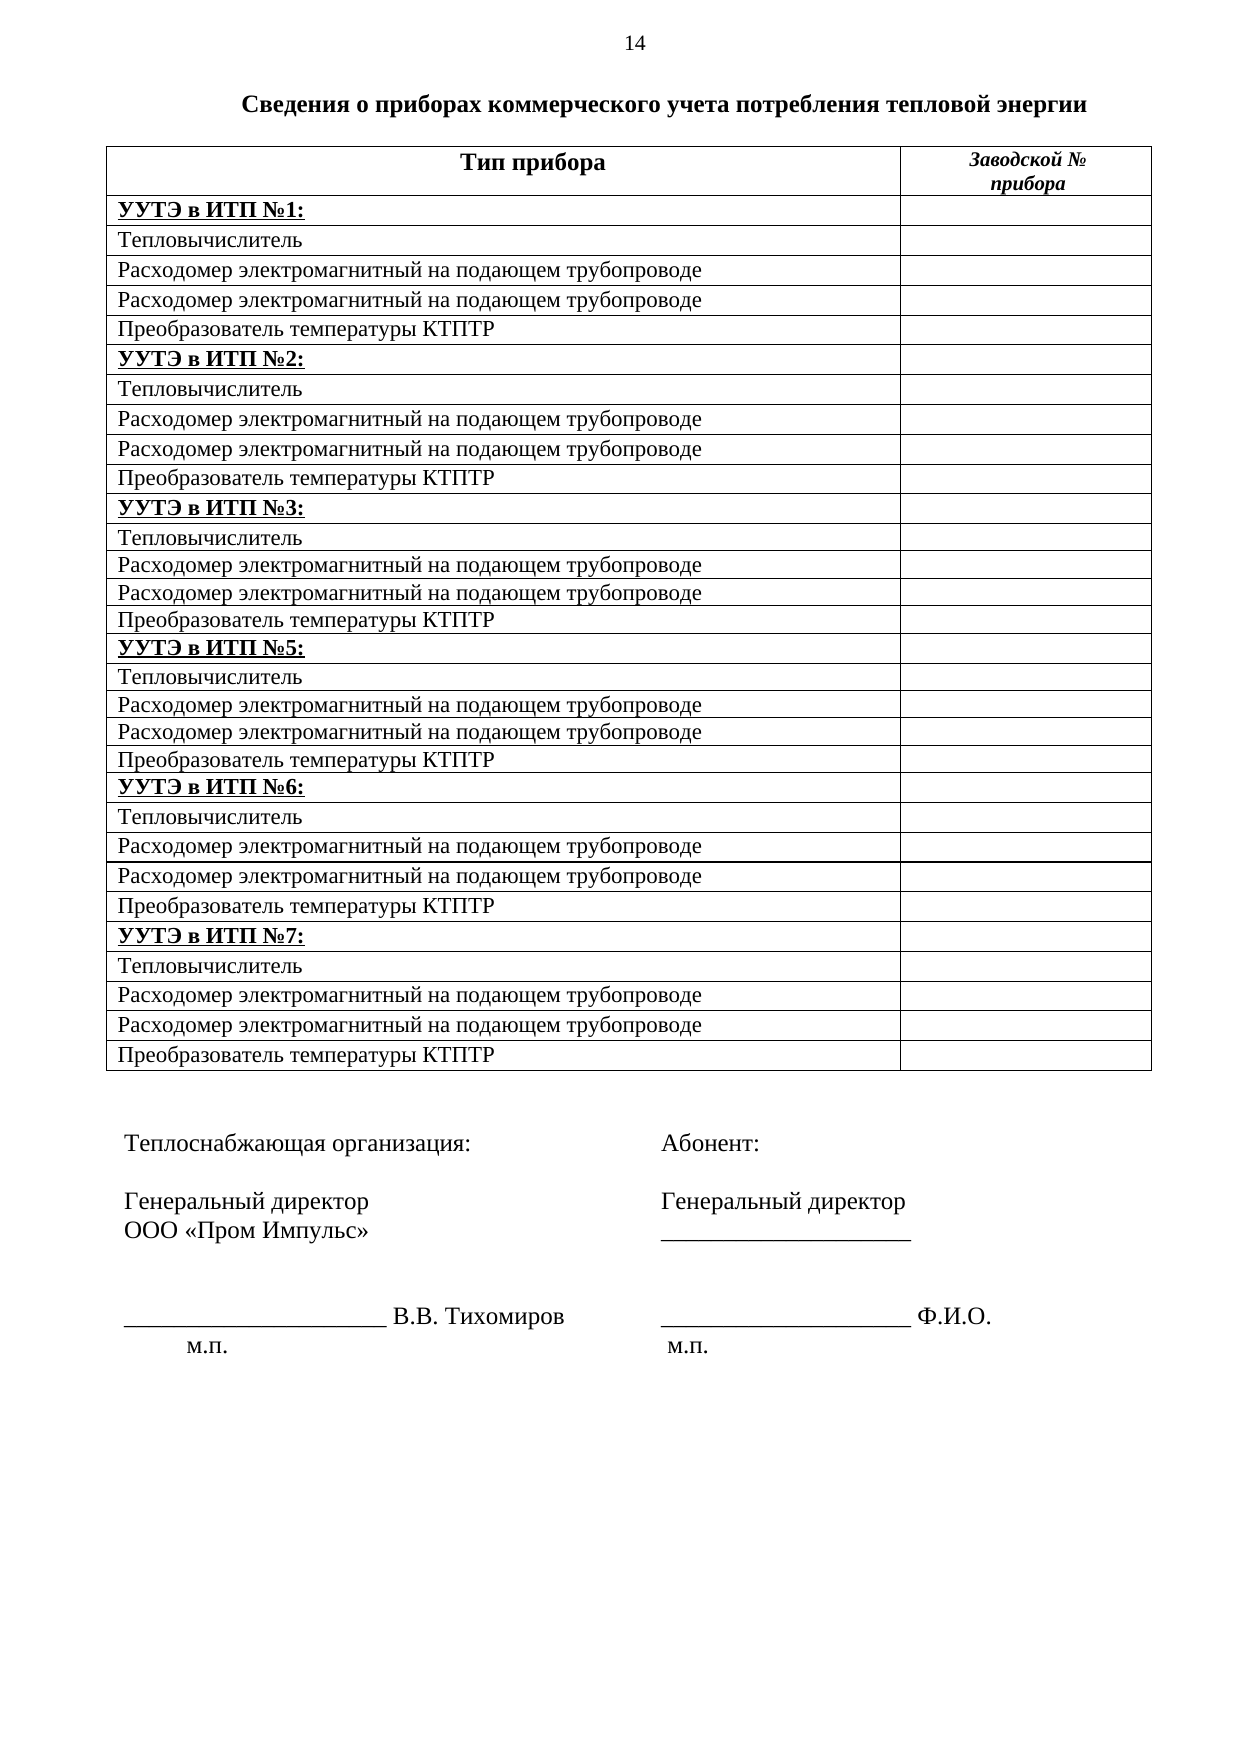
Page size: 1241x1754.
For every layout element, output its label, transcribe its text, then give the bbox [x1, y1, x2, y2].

table_cell Тепловычислитель [107, 952, 900, 981]
table_cell [901, 196, 1151, 225]
table_cell Расходомер электромагнитный на подающем трубопроводе [107, 718, 900, 744]
table_cell Расходомер электромагнитный на подающем трубопроводе [107, 691, 900, 717]
table_cell Преобразователь температуры КТПТР [107, 1041, 900, 1070]
table_cell Расходомер электромагнитный на подающем трубопроводе [107, 982, 900, 1010]
table_cell [901, 773, 1151, 802]
table_cell [901, 494, 1151, 523]
table_cell [901, 664, 1151, 690]
table_cell [901, 982, 1151, 1010]
table_cell [901, 892, 1151, 921]
table_cell [901, 922, 1151, 951]
table_cell Расходомер электромагнитный на подающем трубопроводе [107, 1011, 900, 1040]
table_header Заводской № прибора [901, 147, 1151, 195]
table_cell Абонент: Генеральный директор ____________________ ____________________ Ф.И.О. м.п. [650, 1071, 1137, 1387]
table_cell Преобразователь температуры КТПТР [107, 465, 900, 493]
table_cell [901, 256, 1151, 285]
table_cell [901, 803, 1151, 832]
table_cell Расходомер электромагнитный на подающем трубопроводе [107, 579, 900, 605]
table_cell [901, 691, 1151, 717]
table_cell УУТЭ в ИТП №2: [107, 345, 900, 374]
table_cell Тепловычислитель [107, 664, 900, 690]
table_cell [901, 606, 1151, 633]
table_cell Тепловычислитель [107, 226, 900, 255]
table_cell [901, 718, 1151, 744]
table_cell [901, 863, 1151, 891]
table_cell [901, 524, 1151, 550]
table_cell УУТЭ в ИТП №7: [107, 922, 900, 951]
table_cell [901, 579, 1151, 605]
table_cell [901, 286, 1151, 314]
table_cell Тепловычислитель [107, 803, 900, 832]
table_cell УУТЭ в ИТП №6: [107, 773, 900, 802]
table_cell Преобразователь температуры КТПТР [107, 892, 900, 921]
table_cell Теплоснабжающая организация: Генеральный директор ООО «Пром Импульс» _____________________ В.В. Тихомиров м.п. [113, 1071, 649, 1387]
table_cell [901, 551, 1151, 578]
table_cell Расходомер электромагнитный на подающем трубопроводе [107, 256, 900, 285]
table_cell Тепловычислитель [107, 524, 900, 550]
table_cell УУТЭ в ИТП №5: [107, 634, 900, 662]
table_cell [901, 1011, 1151, 1040]
table_cell [901, 345, 1151, 374]
table_cell [901, 316, 1151, 344]
table_cell Преобразователь температуры КТПТР [107, 316, 900, 344]
table_cell Расходомер электромагнитный на подающем трубопроводе [107, 435, 900, 463]
table_header Тип прибора [107, 147, 900, 195]
table_cell Расходомер электромагнитный на подающем трубопроводе [107, 286, 900, 314]
table_cell Преобразователь температуры КТПТР [107, 746, 900, 772]
table_cell [901, 226, 1151, 255]
table_cell [901, 833, 1151, 861]
table_cell УУТЭ в ИТП №1: [107, 196, 900, 225]
table_cell [901, 375, 1151, 404]
table_cell [901, 405, 1151, 434]
text Сведения о приборах коммерческого учета потребления тепловой энергии [162, 89, 1166, 117]
table_cell [901, 952, 1151, 981]
table_cell Тепловычислитель [107, 375, 900, 404]
table_cell Расходомер электромагнитный на подающем трубопроводе [107, 833, 900, 861]
table_cell Расходомер электромагнитный на подающем трубопроводе [107, 405, 900, 434]
table_cell [901, 746, 1151, 772]
table_cell Преобразователь температуры КТПТР [107, 606, 900, 633]
table_cell УУТЭ в ИТП №3: [107, 494, 900, 523]
table_cell Расходомер электромагнитный на подающем трубопроводе [107, 551, 900, 578]
table_cell [901, 1041, 1151, 1070]
table_cell Расходомер электромагнитный на подающем трубопроводе [107, 863, 900, 891]
table_cell [901, 634, 1151, 662]
table_cell [901, 435, 1151, 463]
table_cell [901, 465, 1151, 493]
